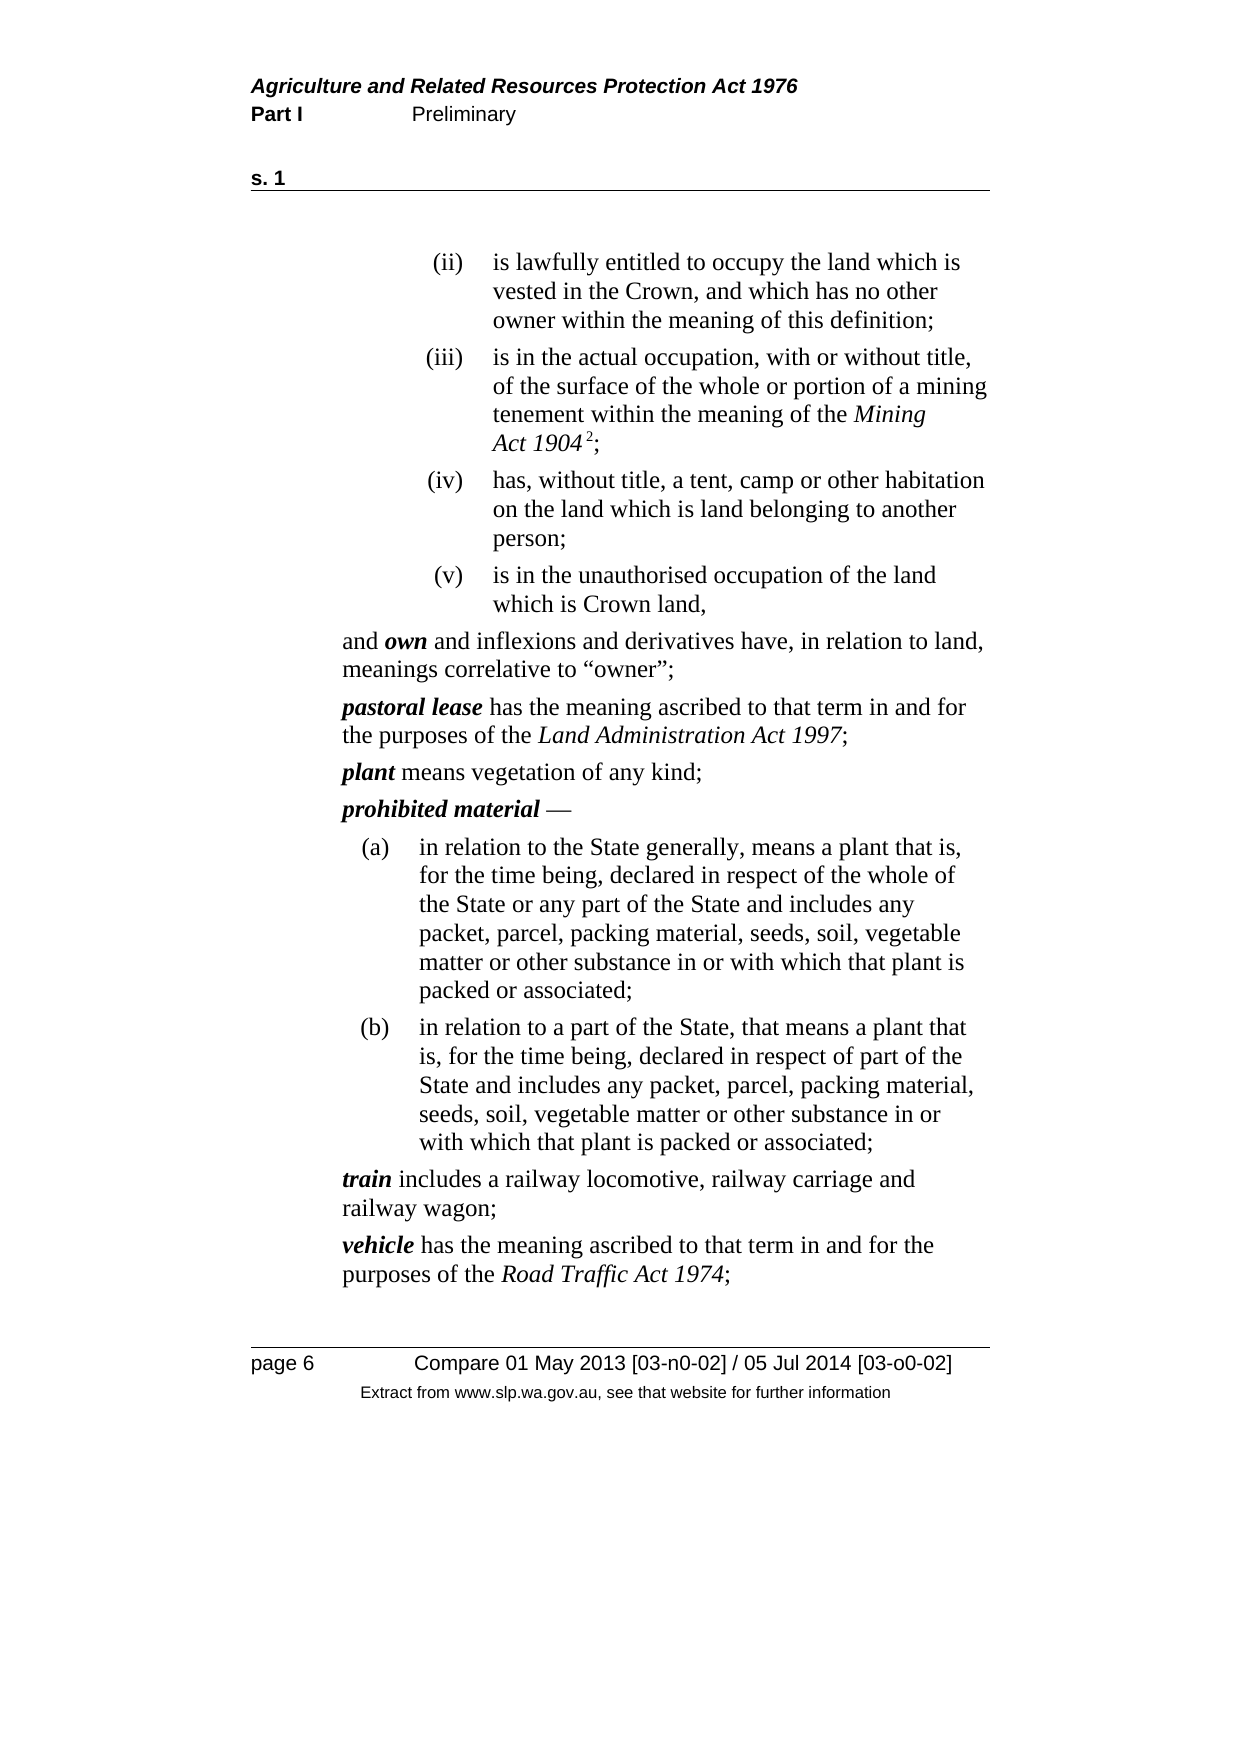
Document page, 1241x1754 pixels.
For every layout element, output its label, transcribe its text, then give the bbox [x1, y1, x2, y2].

text (v) is in the unauthorised occupation of the land which is Crown land, [251, 560, 990, 617]
text (ii) is lawfully entitled to occupy the land which is vested in the Crown, and which has no other owner within the meaning of this definition; [251, 247, 990, 334]
text (iv) has, without title, a tent, camp or other habitation on the land which is land belonging to another person; [251, 465, 990, 552]
text (iii) is in the actual occupation, with or without title, of the surface of the whole or portion of a mining tenement within the meaning of the Mining Act 1904 2; [251, 342, 990, 457]
text (b) in relation to a part of the State, that means a plant that is, for the time being, declared in respect of part of the State and includes any packet, parcel, packing material, seeds, soil, vegetable matter or other substance in or with which that plant is packed or associated; [251, 1012, 990, 1156]
text vehicle has the meaning ascribed to that term in and for the purposes of the Road Traffic Act 1974; [251, 1230, 990, 1288]
text pastoral lease has the meaning ascribed to that term in and for the purposes of the Land Administration Act 1997; [251, 692, 990, 749]
text prohibited material — [251, 794, 990, 823]
text and own and inflexions and derivatives have, in relation to land, meanings correlative to “owner”; [251, 626, 990, 683]
text train includes a railway locomotive, railway carriage and railway wagon; [251, 1164, 990, 1222]
text (a) in relation to the State generally, means a plant that is, for the time being, declared in respect of the whole of the State or any part of the State and includes any packet, parcel, packing material, seeds, soil, vegetable matter or other substance in or with which that plant is packed or associated; [251, 832, 990, 1004]
text plant means vegetation of any kind; [251, 757, 990, 786]
